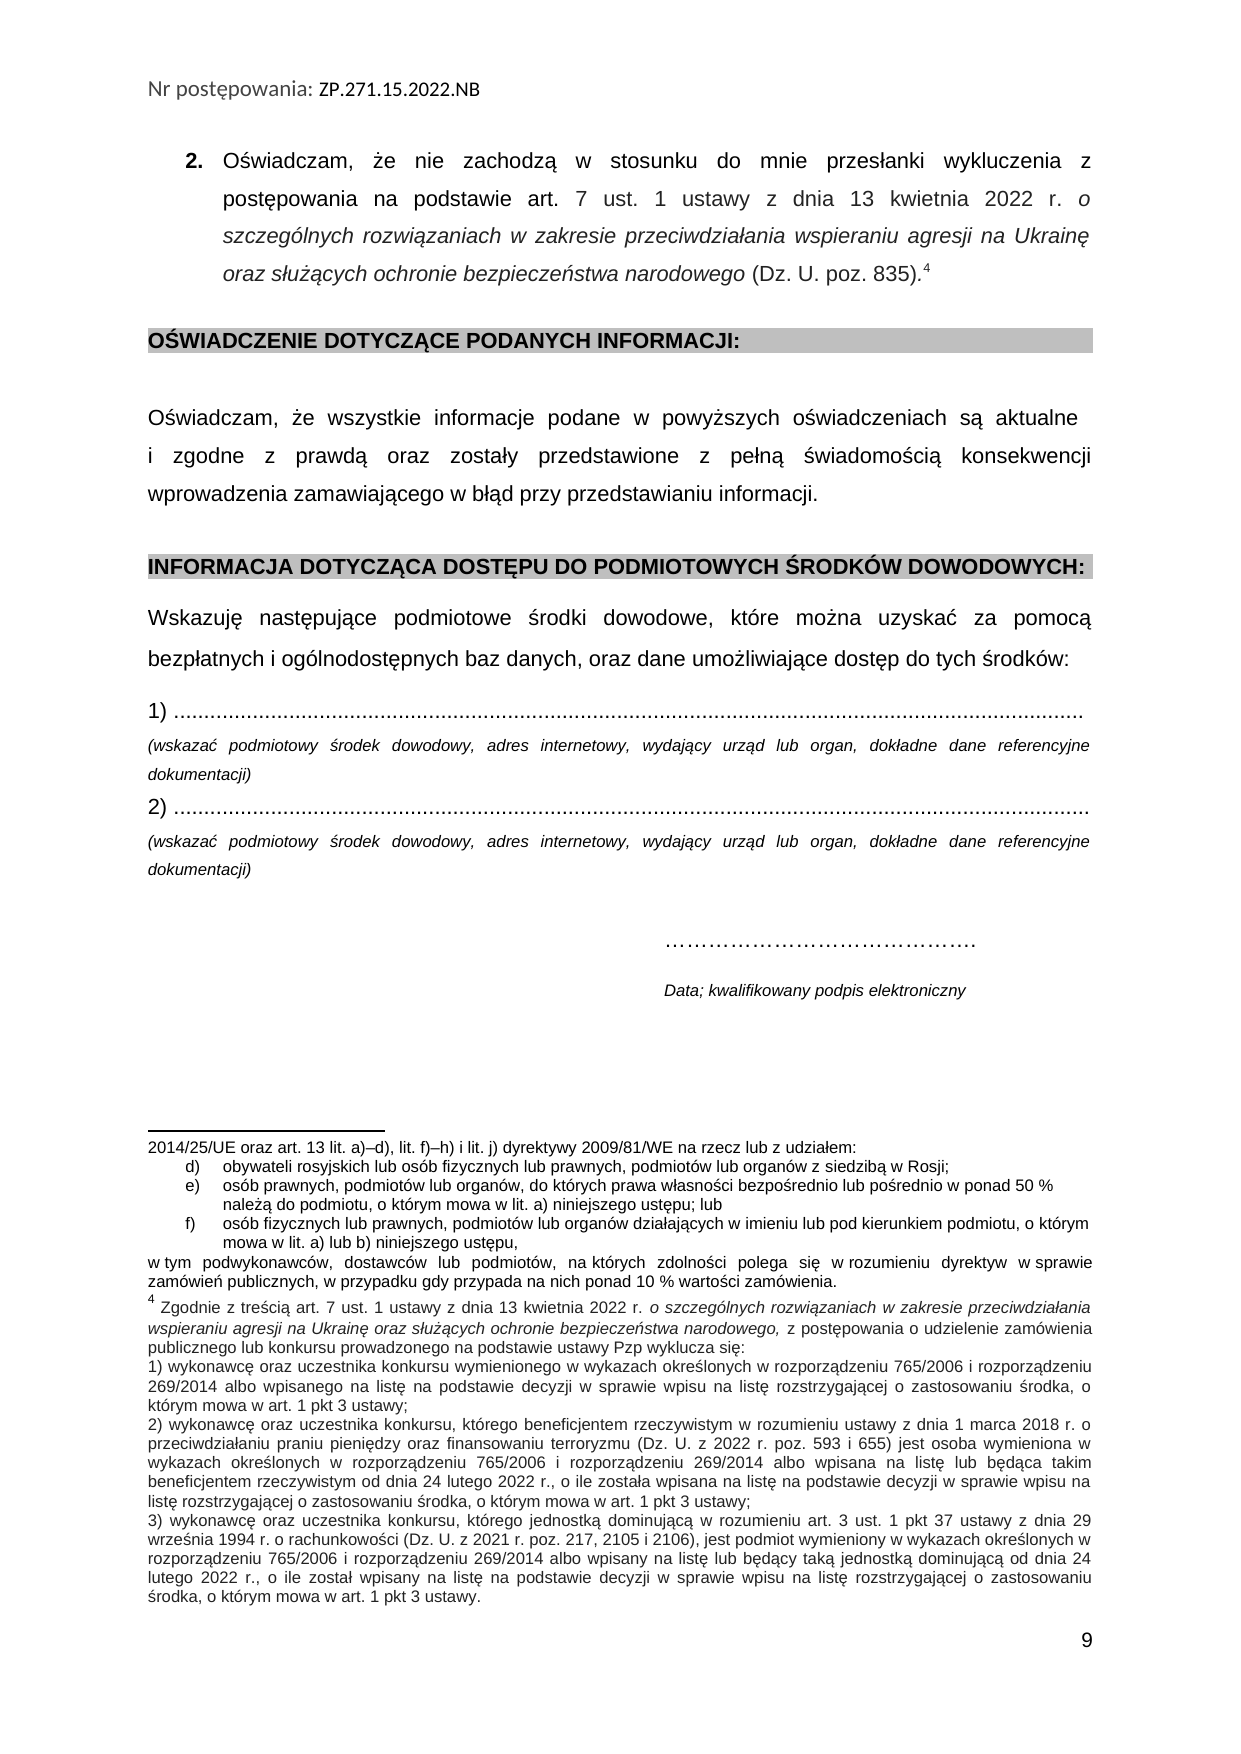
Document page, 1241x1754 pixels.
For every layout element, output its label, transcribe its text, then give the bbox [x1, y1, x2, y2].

text (wskazać podmiotowy środek dowodowy, adres internetowy, wydający urząd lub organ, dokładne dane referencyjne dokumentacji) [148, 831, 1093, 879]
list Oświadczam, że nie zachodzą w stosunku do mnie przesłanki wykluczenia z postępowania na podstawie art. 7 ust. 1 ustawy z dnia 13 kwietnia 2022 r. o szczególnych rozwiązaniach w zakresie przeciwdziałania wspieraniu agresji na Ukrainę oraz służących ochronie bezpieczeństwa narodowego (Dz. U. poz. 835). [185, 148, 1093, 286]
text 2) ....................................................................................................................................................... [148, 793, 1093, 819]
text Oświadczam, że wszystkie informacje podane w powyższych oświadczeniach są aktualne i zgodne z prawdą oraz zostały przedstawione z pełną świadomością konsekwencji wprowadzenia zamawiającego w błąd przy przedstawianiu informacji. [148, 405, 1093, 506]
text ……………………………………. [148, 927, 1093, 952]
text 1) ...................................................................................................................................................... [148, 698, 1093, 723]
text Wskazuję następujące podmiotowe środki dowodowe, które można uzyskać za pomocą bezpłatnych i ogólnodostępnych baz danych, oraz dane umożliwiające dostęp do tych środków: [148, 604, 1093, 672]
text INFORMACJA DOTYCZĄCA DOSTĘPU DO PODMIOTOWYCH ŚRODKÓW DOWODOWYCH: [148, 554, 1093, 579]
text Data; kwalifikowany podpis elektroniczny [148, 981, 1093, 1000]
text (wskazać podmiotowy środek dowodowy, adres internetowy, wydający urząd lub organ, dokładne dane referencyjne dokumentacji) [148, 736, 1093, 784]
text OŚWIADCZENIE DOTYCZĄCE PODANYCH INFORMACJI: [148, 328, 1093, 353]
